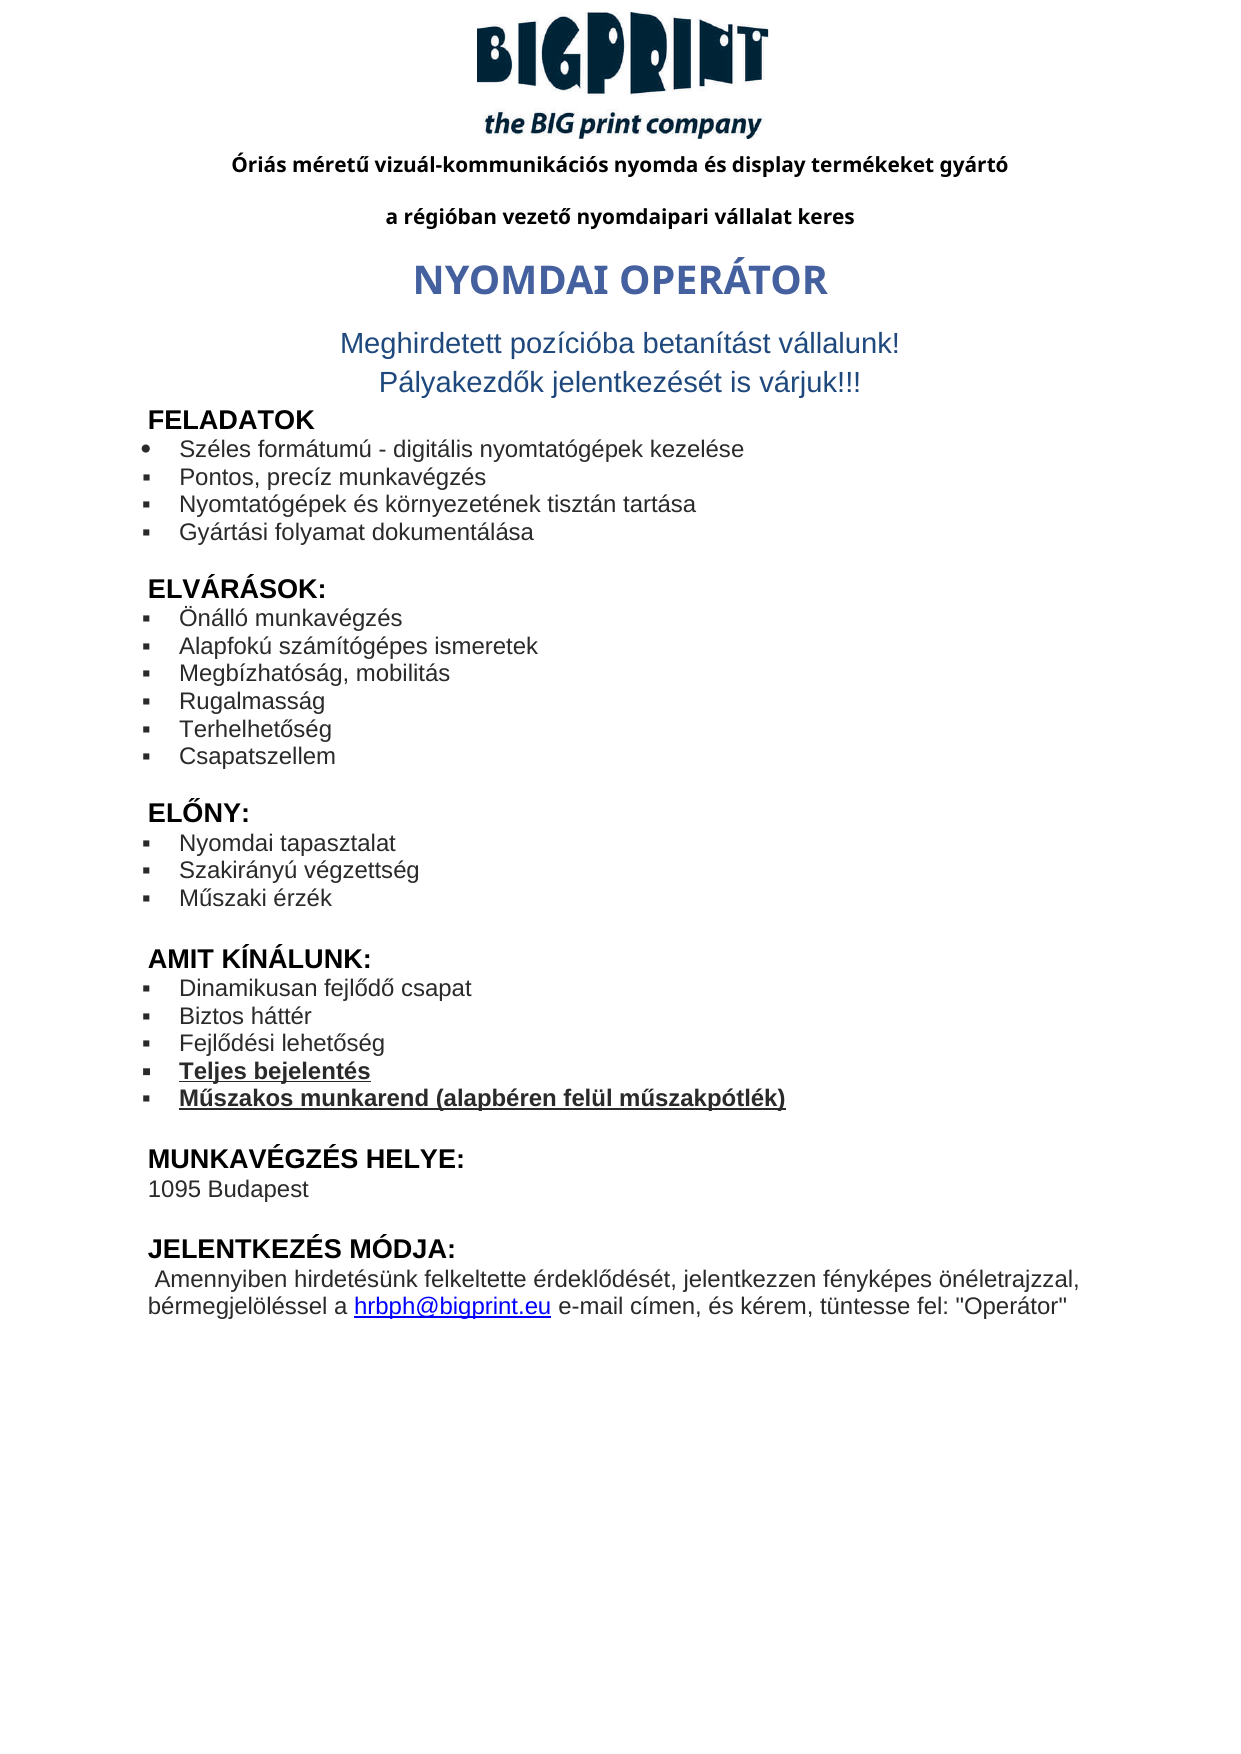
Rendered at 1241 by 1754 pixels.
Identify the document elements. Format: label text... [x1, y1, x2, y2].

list Alapfokú számítógépes ismeretek [141, 632, 1093, 659]
list Fejlődési lehetőség [141, 1029, 1093, 1057]
list Dinamikusan fejlődő csapat [141, 974, 1093, 1002]
text Amit kínálunk: [148, 943, 1093, 974]
list Műszakos munkarend (alapbéren felül műszakpótlék) [141, 1084, 1093, 1112]
list Rugalmasság [141, 687, 1093, 714]
text Óriás méretű vizuál-kommunikációs nyomda és display termékeket gyártó [148, 148, 1093, 179]
list Önálló munkavégzés [141, 604, 1093, 632]
list Nyomtatógépek és környezetének tisztán tartása [141, 490, 1093, 518]
text NYOMDAI OPERÁTOR [148, 252, 1093, 306]
text Amennyiben hirdetésünk felkeltette érdeklődését, jelentkezzen fényképes önéletrajzzal, bérmegjelöléssel a hrbph@bigprint.eu e-mail címen, és kérem, tüntesse fel: "Operátor" [148, 1264, 1093, 1320]
text a régióban vezető nyomdaipari vállalat keres [148, 200, 1093, 231]
list Szakirányú végzettség [141, 856, 1093, 884]
text Jelentkezés módja: [148, 1233, 1093, 1264]
list Műszaki érzék [141, 884, 1093, 911]
list Csapatszellem [141, 742, 1093, 770]
text Elvárások: [148, 573, 1093, 604]
text MUNKAVÉGZÉS HELYE: [148, 1143, 1093, 1174]
list Nyomdai tapasztalat [141, 829, 1093, 856]
text Feladatok [148, 404, 1093, 435]
list Terhelhetőség [141, 714, 1093, 742]
picture [477, 12, 769, 139]
list Biztos háttér [141, 1002, 1093, 1029]
text Előny: [148, 797, 1093, 829]
list Gyártási folyamat dokumentálása [141, 518, 1093, 545]
text Pályakezdők jelentkezését is várjuk!!! [148, 365, 1093, 399]
list Megbízhatóság, mobilitás [141, 659, 1093, 687]
list Széles formátumú - digitális nyomtatógépek kezelése [142, 435, 1093, 462]
text Meghirdetett pozícióba betanítást vállalunk! [148, 327, 1093, 360]
text 1095 Budapest [148, 1174, 1093, 1202]
list Pontos, precíz munkavégzés [142, 462, 1093, 490]
list Teljes bejelentés [141, 1057, 1093, 1084]
